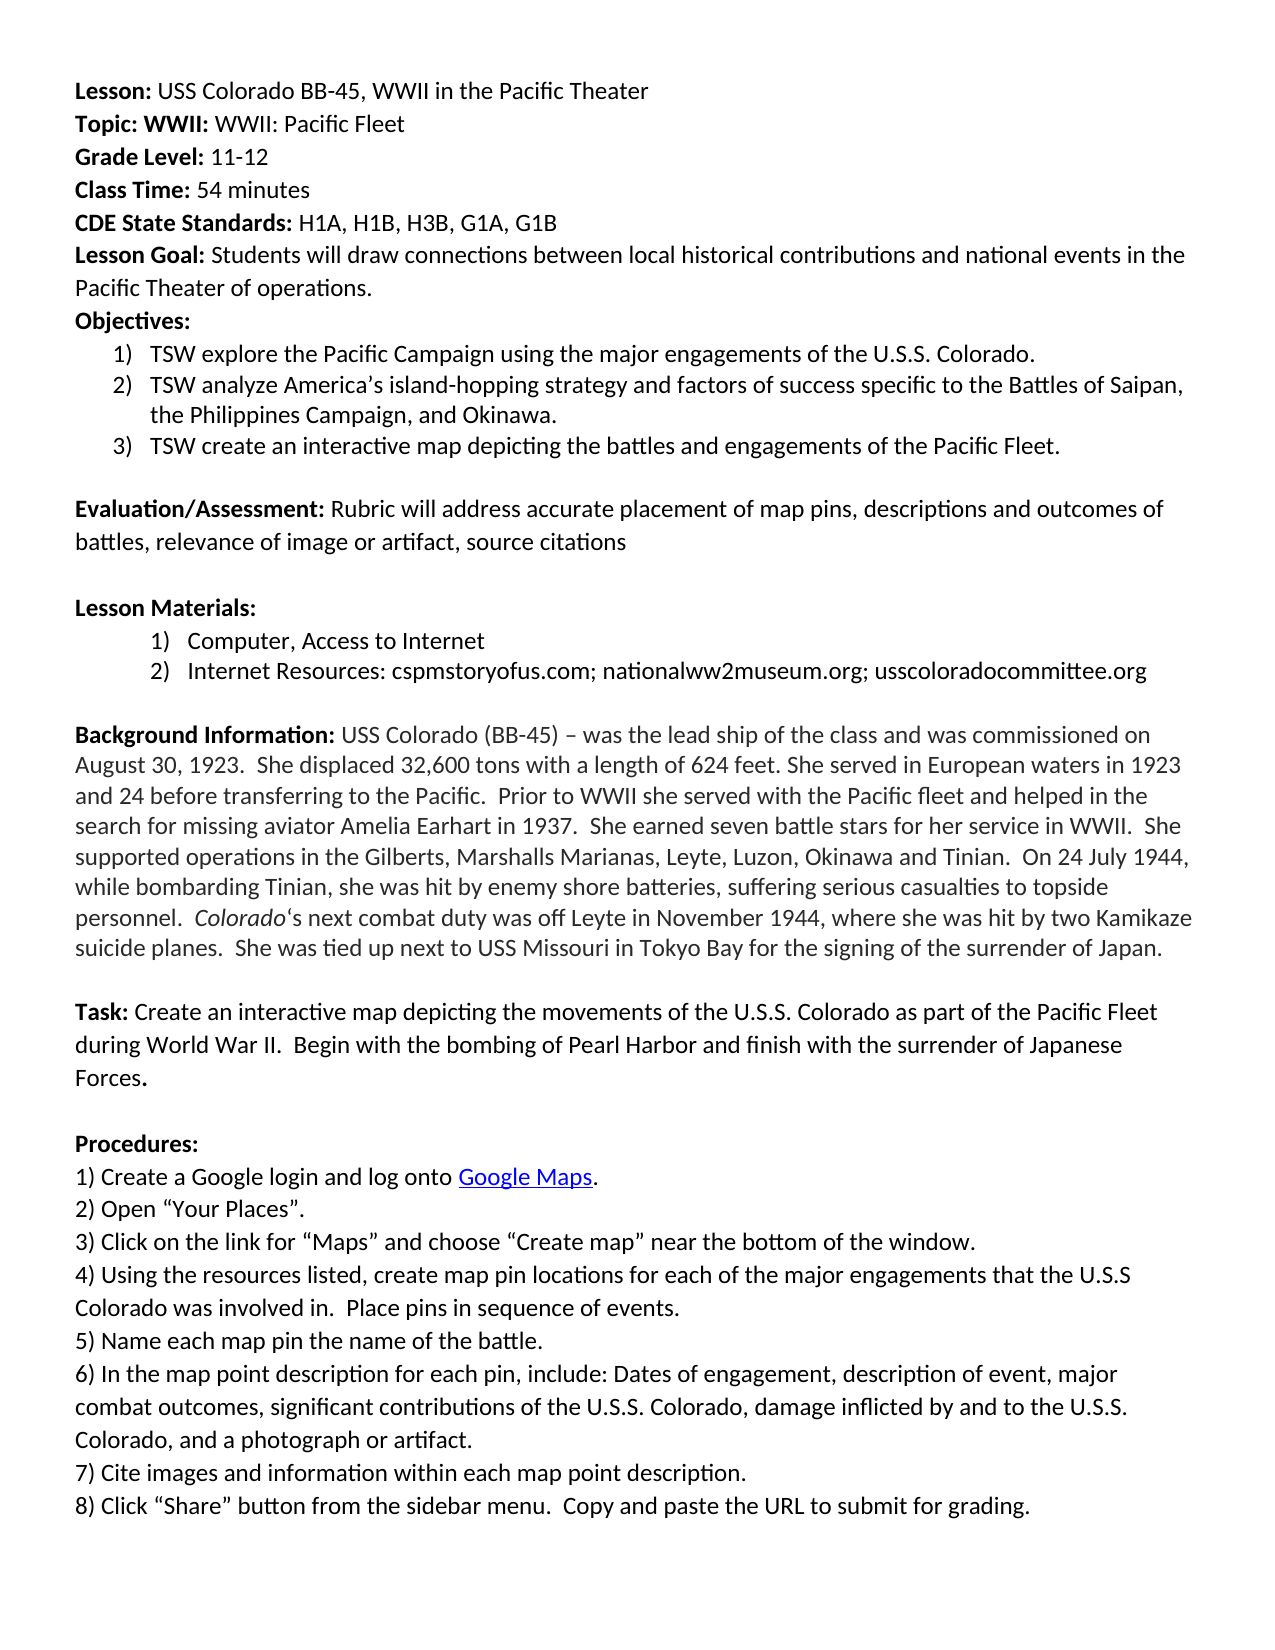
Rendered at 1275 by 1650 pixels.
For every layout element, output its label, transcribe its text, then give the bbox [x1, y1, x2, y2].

list Internet Resources: cspmstoryofus.com; nationalww2museum.org; usscoloradocommittee.org [150, 656, 1200, 686]
list TSW analyze America’s island-hopping strategy and factors of success specific to the Battles of Saipan, the Philippines Campaign, and Okinawa. [112, 369, 1200, 430]
text Evaluation/Assessment: Rubric will address accurate placement of map pins, descriptions and outcomes of battles, relevance of image or artifact, source citations [75, 493, 1200, 557]
text Class Time: 54 minutes [75, 174, 1200, 204]
text CDE State Standards: H1A, H1B, H3B, G1A, G1B [75, 207, 1200, 237]
text 7) Cite images and information within each map point description. [75, 1457, 1200, 1487]
text 6) In the map point description for each pin, include: Dates of engagement, description of event, major combat outcomes, significant contributions of the U.S.S. Colorado, damage inflicted by and to the U.S.S. Colorado, and a photograph or artifact. [75, 1358, 1200, 1454]
text 3) Click on the link for “Maps” and choose “Create map” near the bottom of the window. [75, 1226, 1200, 1257]
text Grade Level: 11-12 [75, 141, 1200, 171]
text Topic: WWII: WWII: Pacific Fleet [75, 108, 1200, 138]
text Lesson Goal: Students will draw connections between local historical contributions and national events in the Pacific Theater of operations. [75, 239, 1200, 303]
list TSW explore the Pacific Campaign using the major engagements of the U.S.S. Colorado. [112, 338, 1200, 369]
list TSW create an interactive map depicting the battles and engagements of the Pacific Fleet. [112, 430, 1200, 460]
text 1) Create a Google login and log onto Google Maps. [75, 1161, 1200, 1191]
text Objectives: [75, 305, 1200, 336]
text 4) Using the resources listed, create map pin locations for each of the major engagements that the U.S.S Colorado was involved in. Place pins in sequence of events. [75, 1259, 1200, 1323]
text 8) Click “Share” button from the sidebar menu. Copy and paste the URL to submit for grading. [75, 1490, 1200, 1520]
text 2) Open “Your Places”. [75, 1193, 1200, 1224]
text Procedures: [75, 1128, 1200, 1158]
list Computer, Access to Internet [150, 625, 1200, 656]
text Background Information: USS Colorado (BB-45) – was the lead ship of the class and was commissioned on August 30, 1923. She displaced 32,600 tons with a length of 624 feet. She served in European waters in 1923 and 24 before transferring to the Pacific. Prior to WWII she served with the Pacific fleet and helped in the search for missing aviator Amelia Earhart in 1937. She earned seven battle stars for her service in WWII. She supported operations in the Gilberts, Marshalls Marianas, Leyte, Luzon, Okinawa and Tinian. On 24 July 1944, while bombarding Tinian, she was hit by enemy shore batteries, suffering serious casualties to topside personnel. Colorado‘s next combat duty was off Leyte in November 1944, where she was hit by two Kamikaze suicide planes. She was tied up next to USS Missouri in Tokyo Bay for the signing of the surrender of Japan. [75, 719, 1200, 963]
text 5) Name each map pin the name of the battle. [75, 1325, 1200, 1356]
text Task: Create an interactive map depicting the movements of the U.S.S. Colorado as part of the Pacific Fleet during World War II. Begin with the bombing of Pearl Harbor and finish with the surrender of Japanese Forces. [75, 996, 1200, 1092]
text Lesson Materials: [75, 592, 1200, 623]
text Lesson: USS Colorado BB-45, WWII in the Pacific Theater [75, 75, 1200, 106]
